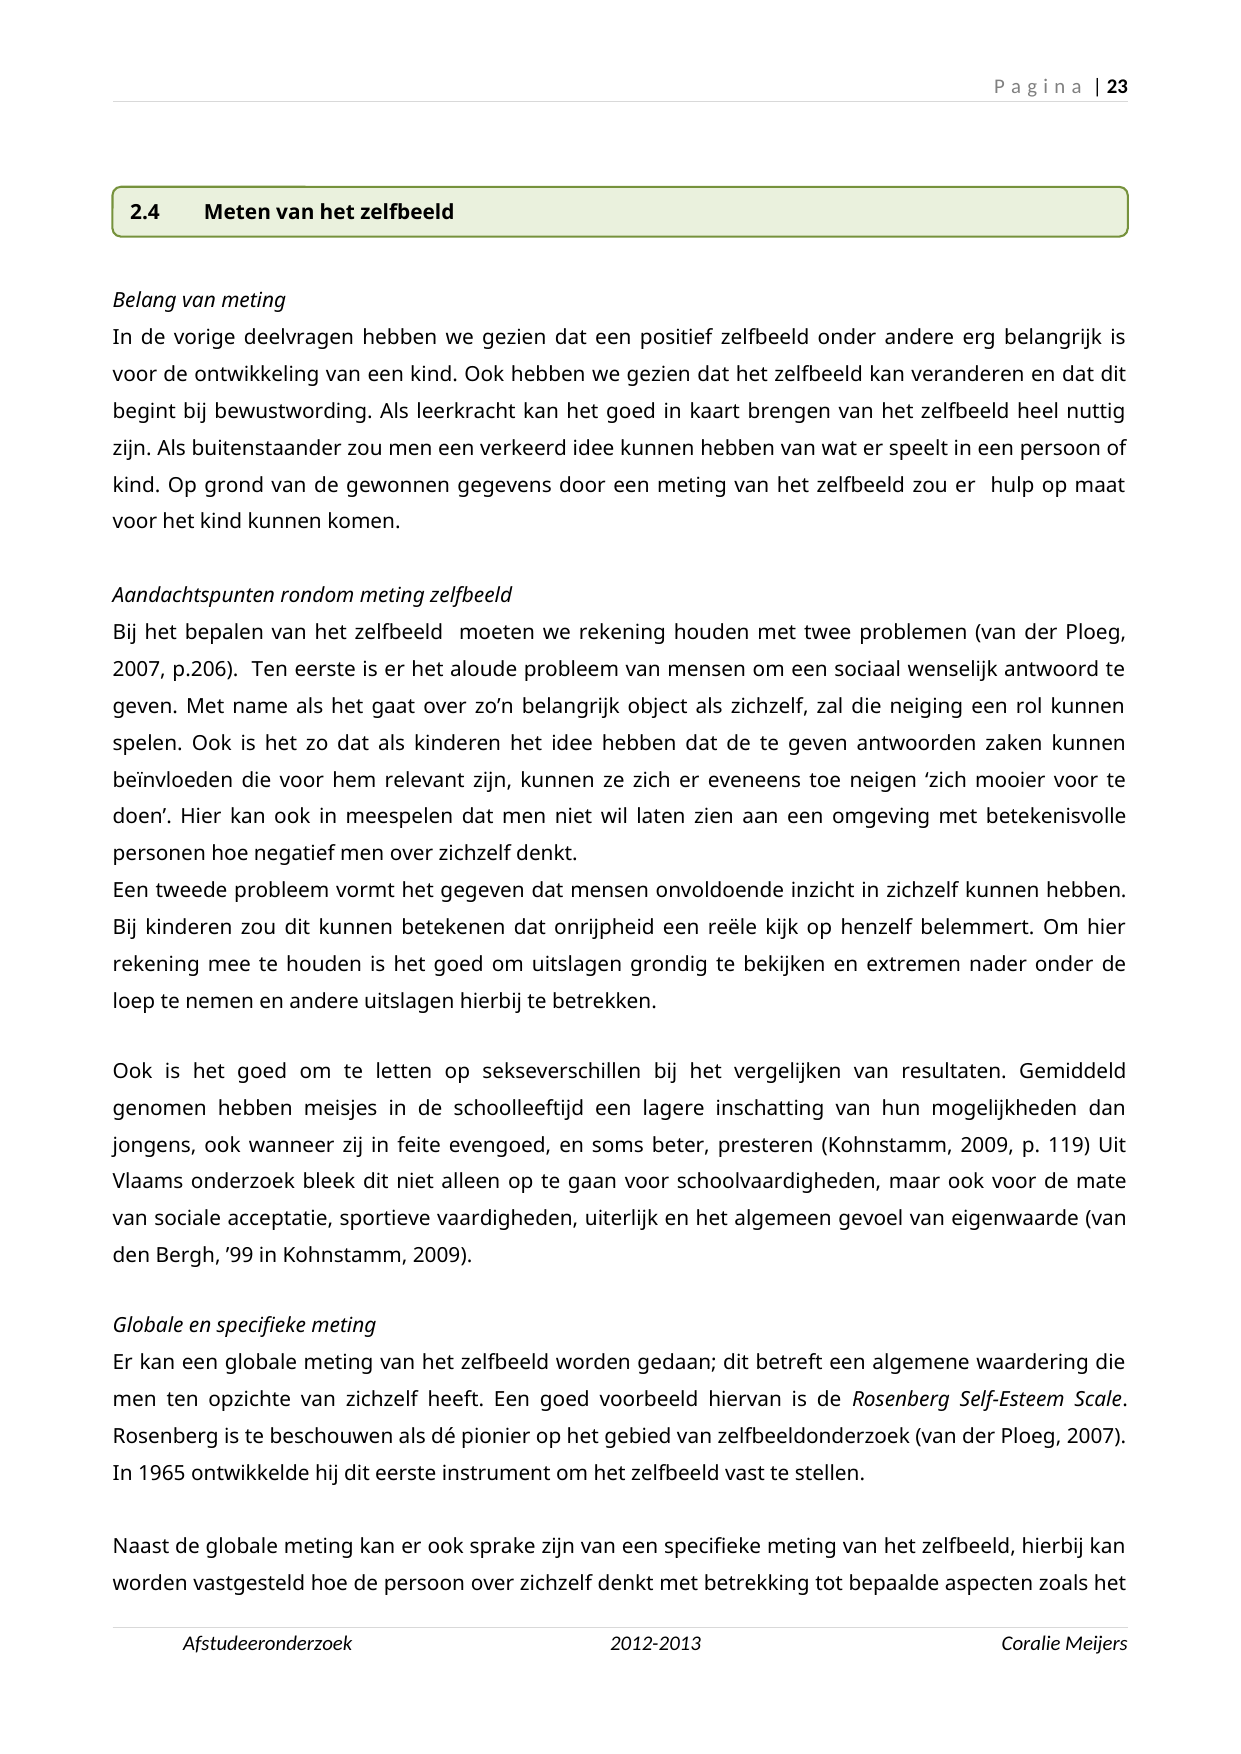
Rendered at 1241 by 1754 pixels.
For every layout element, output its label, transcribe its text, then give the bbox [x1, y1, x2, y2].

text Aandachtspunten rondom meting zelfbeeld [112, 580, 1128, 609]
text Globale en specifieke meting [112, 1310, 1128, 1339]
text Ook is het goed om te letten op sekseverschillen bij het vergelijken van resultaten. Gemiddeld genomen hebben meisjes in de schoolleeftijd een lagere inschatting van hun mogelijkheden dan jongens, ook wanneer zij in feite evengoed, en soms beter, presteren (Kohnstamm, 2009, p. 119) Uit Vlaams onderzoek bleek dit niet alleen op te gaan voor schoolvaardigheden, maar ook voor de mate van sociale acceptatie, sportieve vaardigheden, uiterlijk en het algemeen gevoel van eigenwaarde (van den Bergh, ’99 in Kohnstamm, 2009). [112, 1056, 1128, 1269]
text Er kan een globale meting van het zelfbeeld worden gedaan; dit betreft een algemene waardering die men ten opzichte van zichzelf heeft. Een goed voorbeeld hiervan is de Rosenberg Self-Esteem Scale. Rosenberg is te beschouwen als dé pionier op het gebied van zelfbeeldonderzoek (van der Ploeg, 2007). In 1965 ontwikkelde hij dit eerste instrument om het zelfbeeld vast te stellen. [112, 1347, 1128, 1486]
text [112, 1532, 1128, 1597]
text In de vorige deelvragen hebben we gezien dat een positief zelfbeeld onder andere erg belangrijk is voor de ontwikkeling van een kind. Ook hebben we gezien dat het zelfbeeld kan veranderen en dat dit begint bij bewustwording. Als leerkracht kan het goed in kaart brengen van het zelfbeeld heel nuttig zijn. Als buitenstaander zou men een verkeerd idee kunnen hebben van wat er speelt in een persoon of kind. Op grond van de gewonnen gegevens door een meting van het zelfbeeld zou er hulp op maat voor het kind kunnen komen. [112, 322, 1128, 535]
text Een tweede probleem vormt het gegeven dat mensen onvoldoende inzicht in zichzelf kunnen hebben. Bij kinderen zou dit kunnen betekenen dat onrijpheid een reële kijk op henzelf belemmert. Om hier rekening mee te houden is het goed om uitslagen grondig te bekijken en extremen nader onder de loep te nemen en andere uitslagen hierbij te betrekken. [112, 875, 1128, 1014]
text Belang van meting [112, 285, 1128, 314]
text Bij het bepalen van het zelfbeeld moeten we rekening houden met twee problemen (van der Ploeg, 2007, p.206). Ten eerste is er het aloude probleem van mensen om een sociaal wenselijk antwoord te geven. Met name als het gaat over zo’n belangrijk object als zichzelf, zal die neiging een rol kunnen spelen. Ook is het zo dat als kinderen het idee hebben dat de te geven antwoorden zaken kunnen beïnvloeden die voor hem relevant zijn, kunnen ze zich er eveneens toe neigen ‘zich mooier voor te doen’. Hier kan ook in meespelen dat men niet wil laten zien aan een omgeving met betekenisvolle personen hoe negatief men over zichzelf denkt. [112, 617, 1128, 867]
